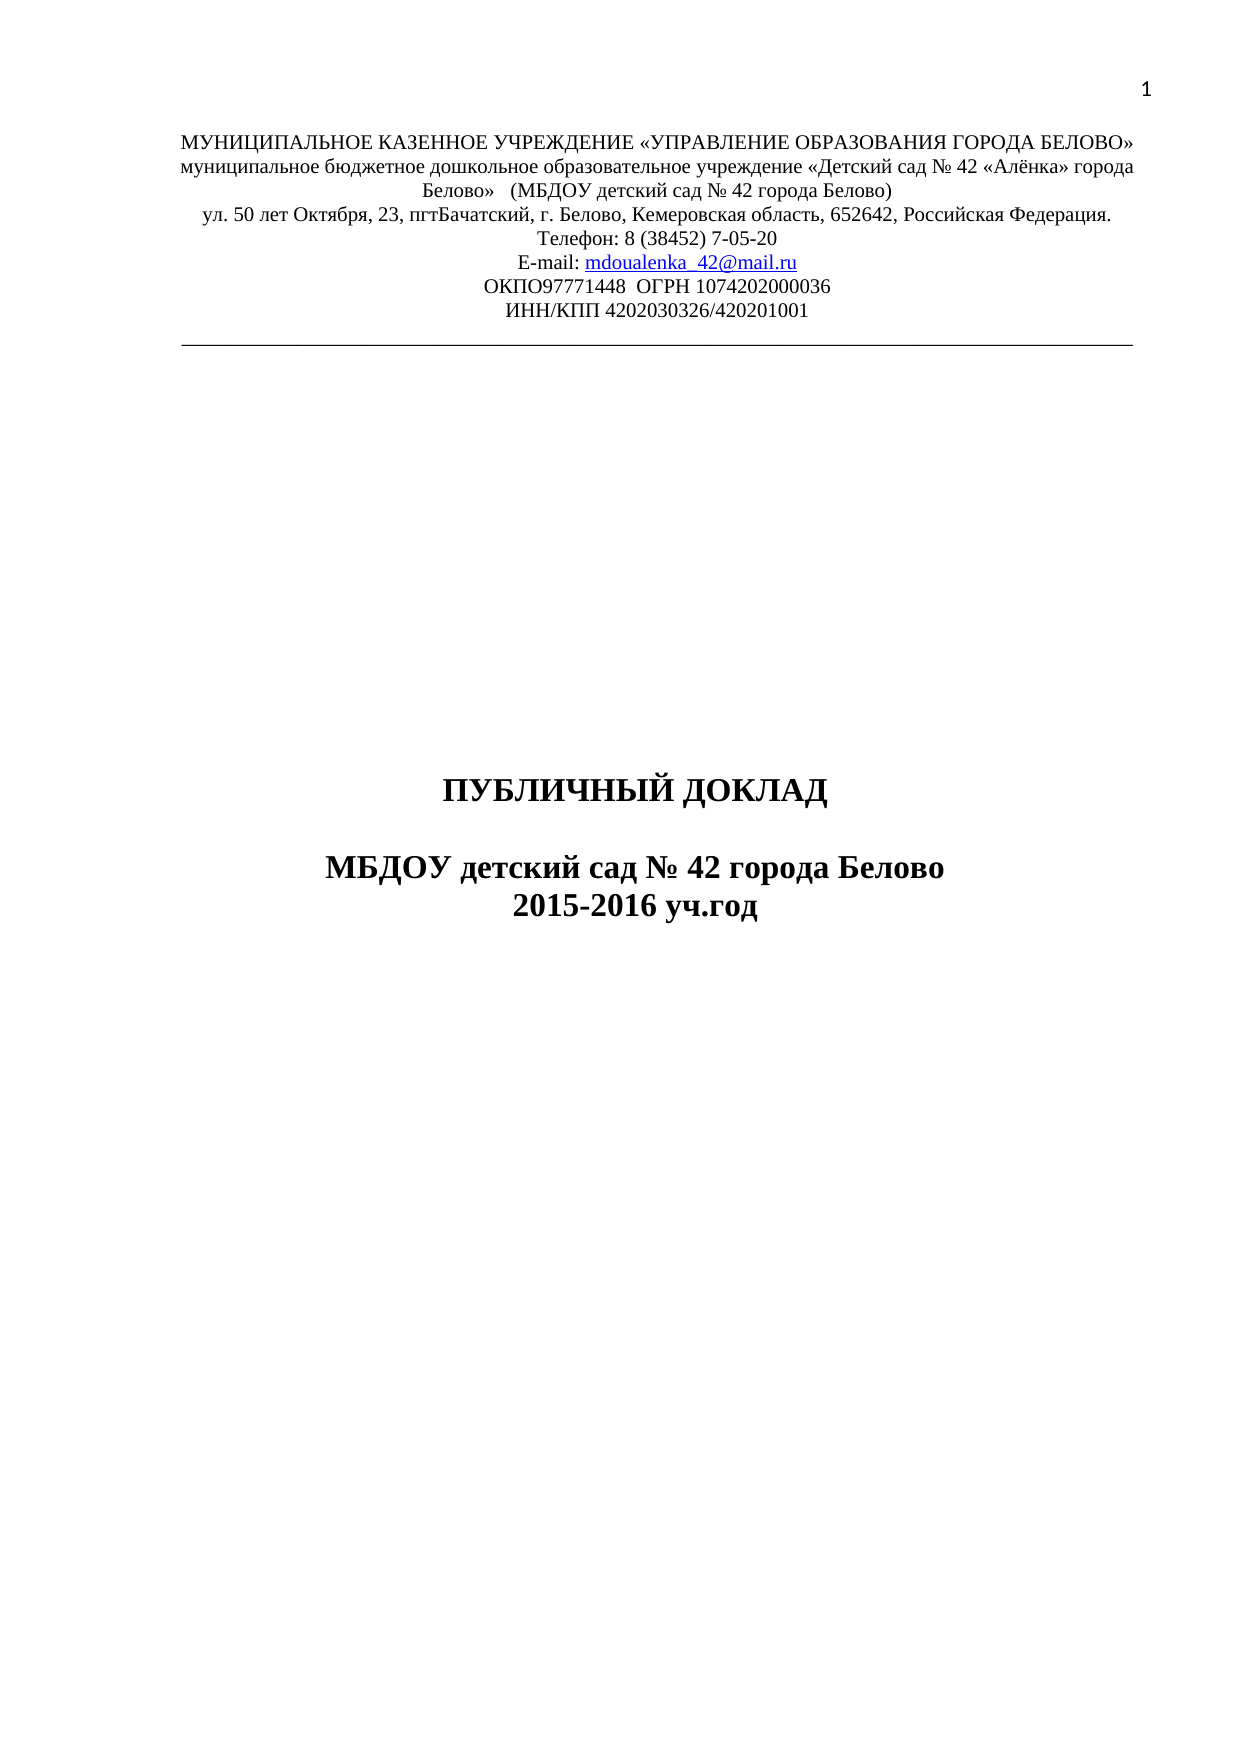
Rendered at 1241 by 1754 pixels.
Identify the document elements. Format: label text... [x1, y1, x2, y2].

text ОКПО97771448 ОГРН 1074202000036 [162, 274, 1152, 298]
text ПУБЛИЧНЫЙ ДОКЛАД [148, 770, 1122, 809]
text муниципальное бюджетное дошкольное образовательное учреждение «Детский сад № 42 «Алёнка» города Белово» (МБДОУ детский сад № 42 города Белово) [162, 154, 1152, 202]
text Телефон: 8 (38452) 7-05-20 [162, 226, 1152, 250]
text Муниципальное КАЗЕННОЕ учреждение «Управление образования города Белово» [162, 130, 1152, 154]
text E-mail: mdoualenka_42@mail.ru [162, 250, 1152, 274]
text ИНН/КПП 4202030326/420201001 [162, 298, 1152, 322]
text МБДОУ детский сад № 42 города Белово [148, 847, 1122, 885]
text 2015-2016 уч.год [148, 885, 1122, 924]
text ул. 50 лет Октября, 23, пгтБачатский, г. Белово, Кемеровская область, 652642, Российская Федерация. [162, 202, 1152, 226]
text ___________________________________________________________________________________ [162, 322, 1152, 349]
